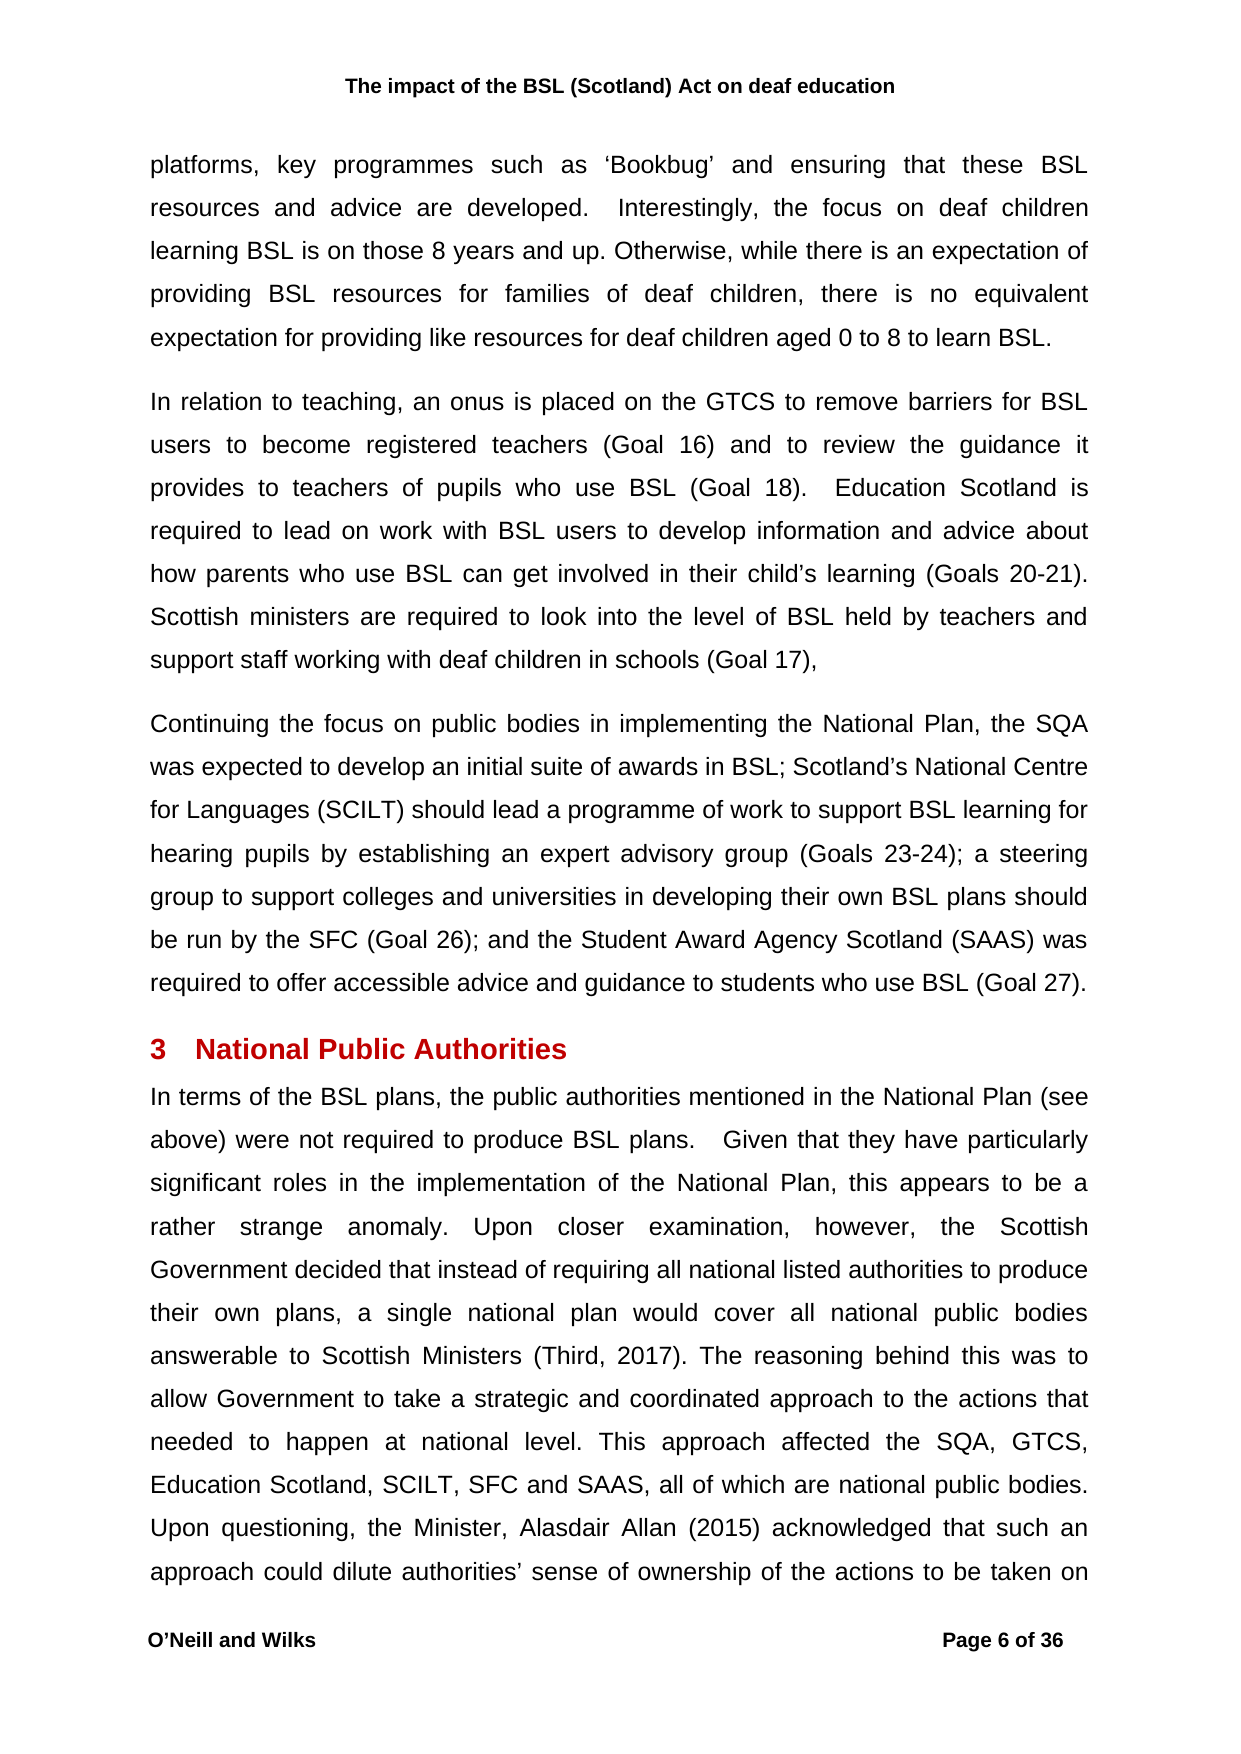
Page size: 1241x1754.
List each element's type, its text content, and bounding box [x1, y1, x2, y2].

subtitle National Public Authorities [150, 1032, 1090, 1065]
text In relation to teaching, an onus is placed on the GTCS to remove barriers for BSL users to become registered teachers (Goal 16) and to review the guidance it provides to teachers of pupils who use BSL (Goal 18). Education Scotland is required to lead on work with BSL users to develop information and advice about how parents who use BSL can get involved in their child’s learning (Goals 20-21). Scottish ministers are required to look into the level of BSL held by teachers and support staff working with deaf children in schools (Goal 17), [150, 386, 1090, 674]
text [150, 1082, 1090, 1585]
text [150, 150, 1090, 351]
text Continuing the focus on public bodies in implementing the National Plan, the SQA was expected to develop an initial suite of awards in BSL; Scotland’s National Centre for Languages (SCILT) should lead a programme of work to support BSL learning for hearing pupils by establishing an expert advisory group (Goals 23-24); a steering group to support colleges and universities in developing their own BSL plans should be run by the SFC (Goal 26); and the Student Award Agency Scotland (SAAS) was required to offer accessible advice and guidance to students who use BSL (Goal 27). [150, 709, 1090, 997]
